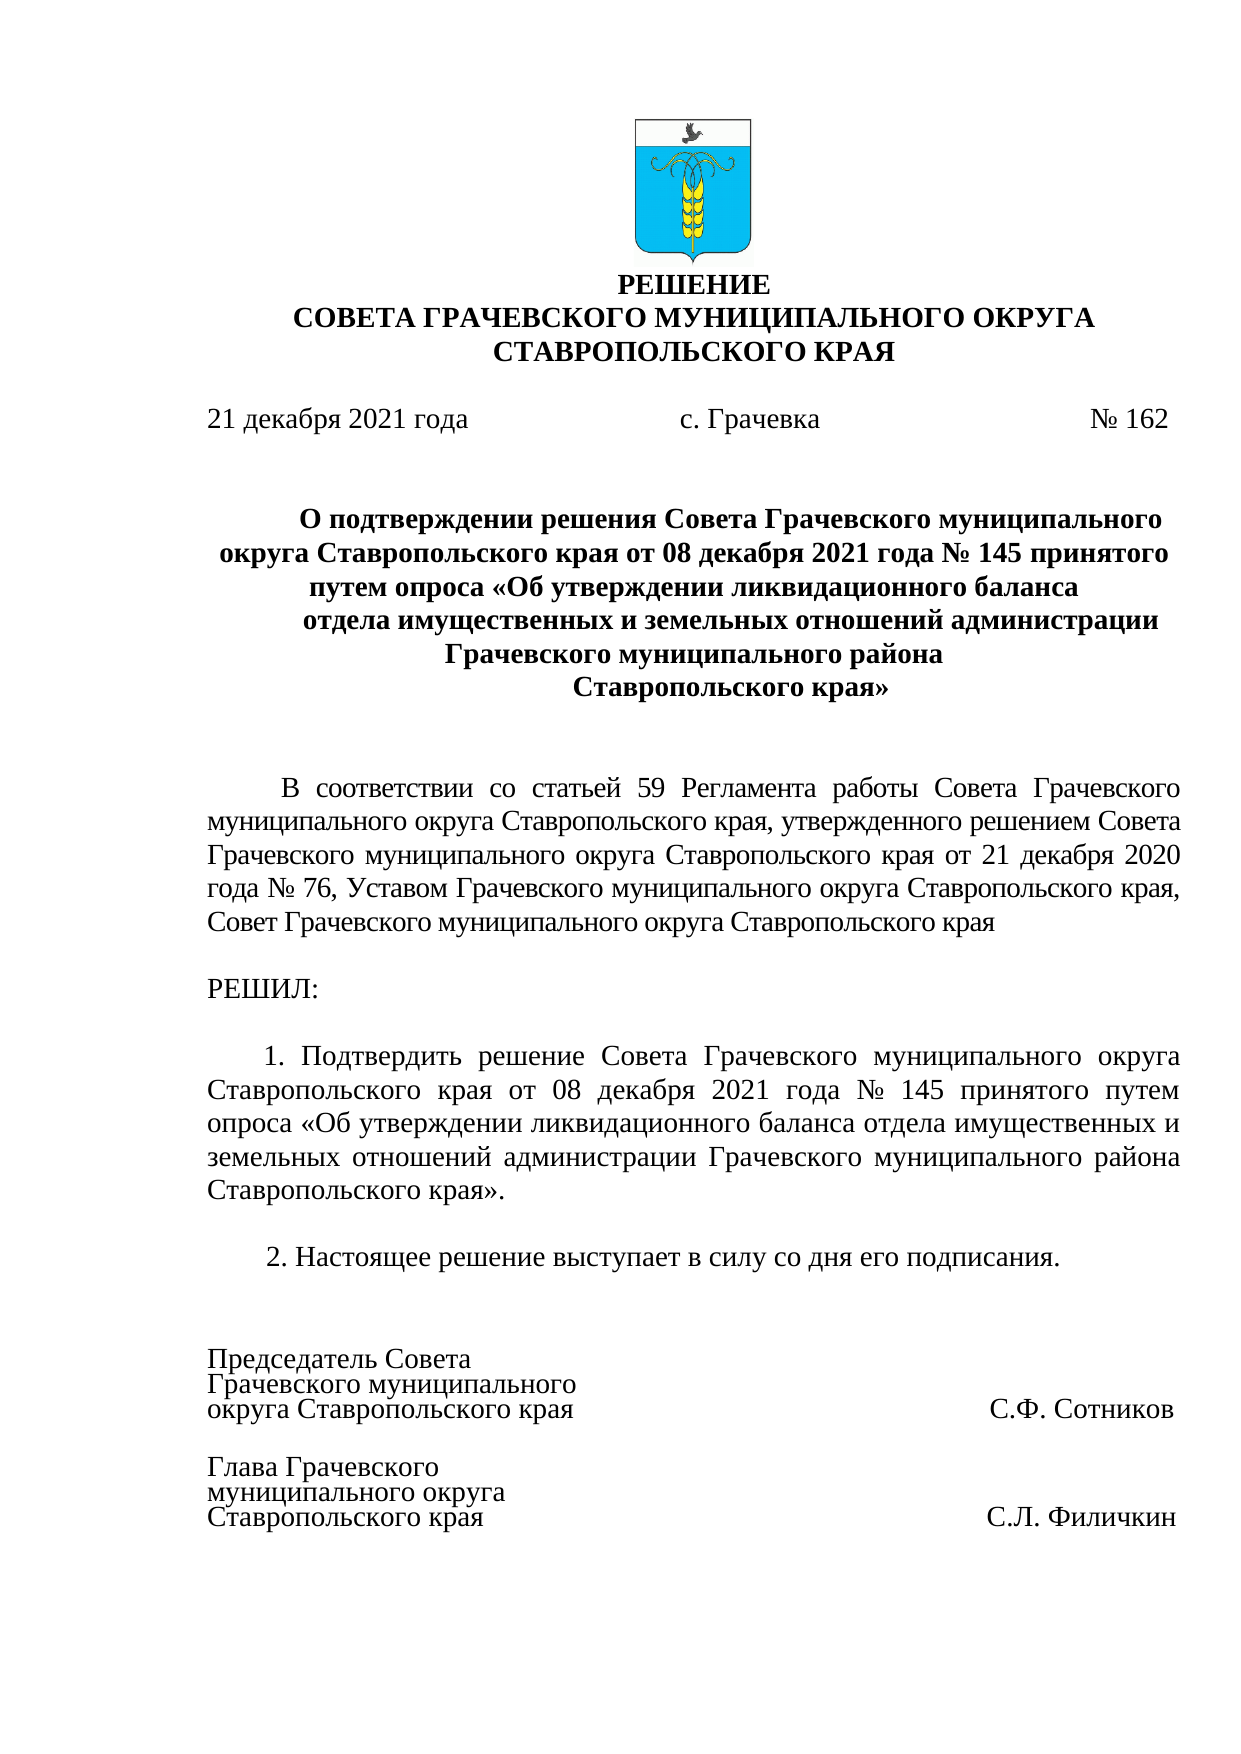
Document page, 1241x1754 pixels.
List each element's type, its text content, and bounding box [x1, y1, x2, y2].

text Ставропольского края» [207, 669, 1181, 703]
text муниципального округа [207, 1482, 1181, 1507]
text РЕШИЛ: [207, 971, 1181, 1005]
text В соответствии со статьей 59 Регламента работы Совета Грачевского муниципального округа Ставропольского края, утвержденного решением Совета Грачевского муниципального округа Ставропольского края от 21 декабря 2020 года № 76, Уставом Грачевского муниципального округа Ставропольского края, Совет Грачевского муниципального округа Ставропольского края [207, 770, 1181, 938]
text округа Ставропольского края С.Ф. Сотников [207, 1398, 1181, 1423]
text 21 декабря 2021 года с. Грачевка № 162 [207, 401, 1181, 434]
text 1. Подтвердить решение Совета Грачевского муниципального округа Ставропольского края от 08 декабря 2021 года № 145 принятого путем опроса «Об утверждении ликвидационного баланса отдела имущественных и земельных отношений администрации Грачевского муниципального района Ставропольского края». [207, 1038, 1181, 1206]
text Грачевского муниципального [207, 1373, 1181, 1398]
text О подтверждении решения Совета Грачевского муниципального округа Ставропольского края от 08 декабря 2021 года № 145 принятого путем опроса «Об утверждении ликвидационного баланса [207, 502, 1181, 602]
text 2. Настоящее решение выступает в силу со дня его подписания. [207, 1239, 1181, 1273]
text РЕШЕНИЕ [207, 267, 1181, 300]
text СТАВРОПОЛЬСКОГО КРАЯ [207, 334, 1181, 367]
text отдела имущественных и земельных отношений администрации Грачевского муниципального района [207, 602, 1181, 669]
text СОВЕТА ГРАЧЕВСКОГО МУНИЦИПАЛЬНОГО ОКРУГА [207, 300, 1181, 334]
text Председатель Совета [207, 1348, 1181, 1373]
text Ставропольского края С.Л. Филичкин [207, 1507, 1181, 1532]
text Глава Грачевского [207, 1457, 1181, 1482]
picture [633, 118, 754, 267]
